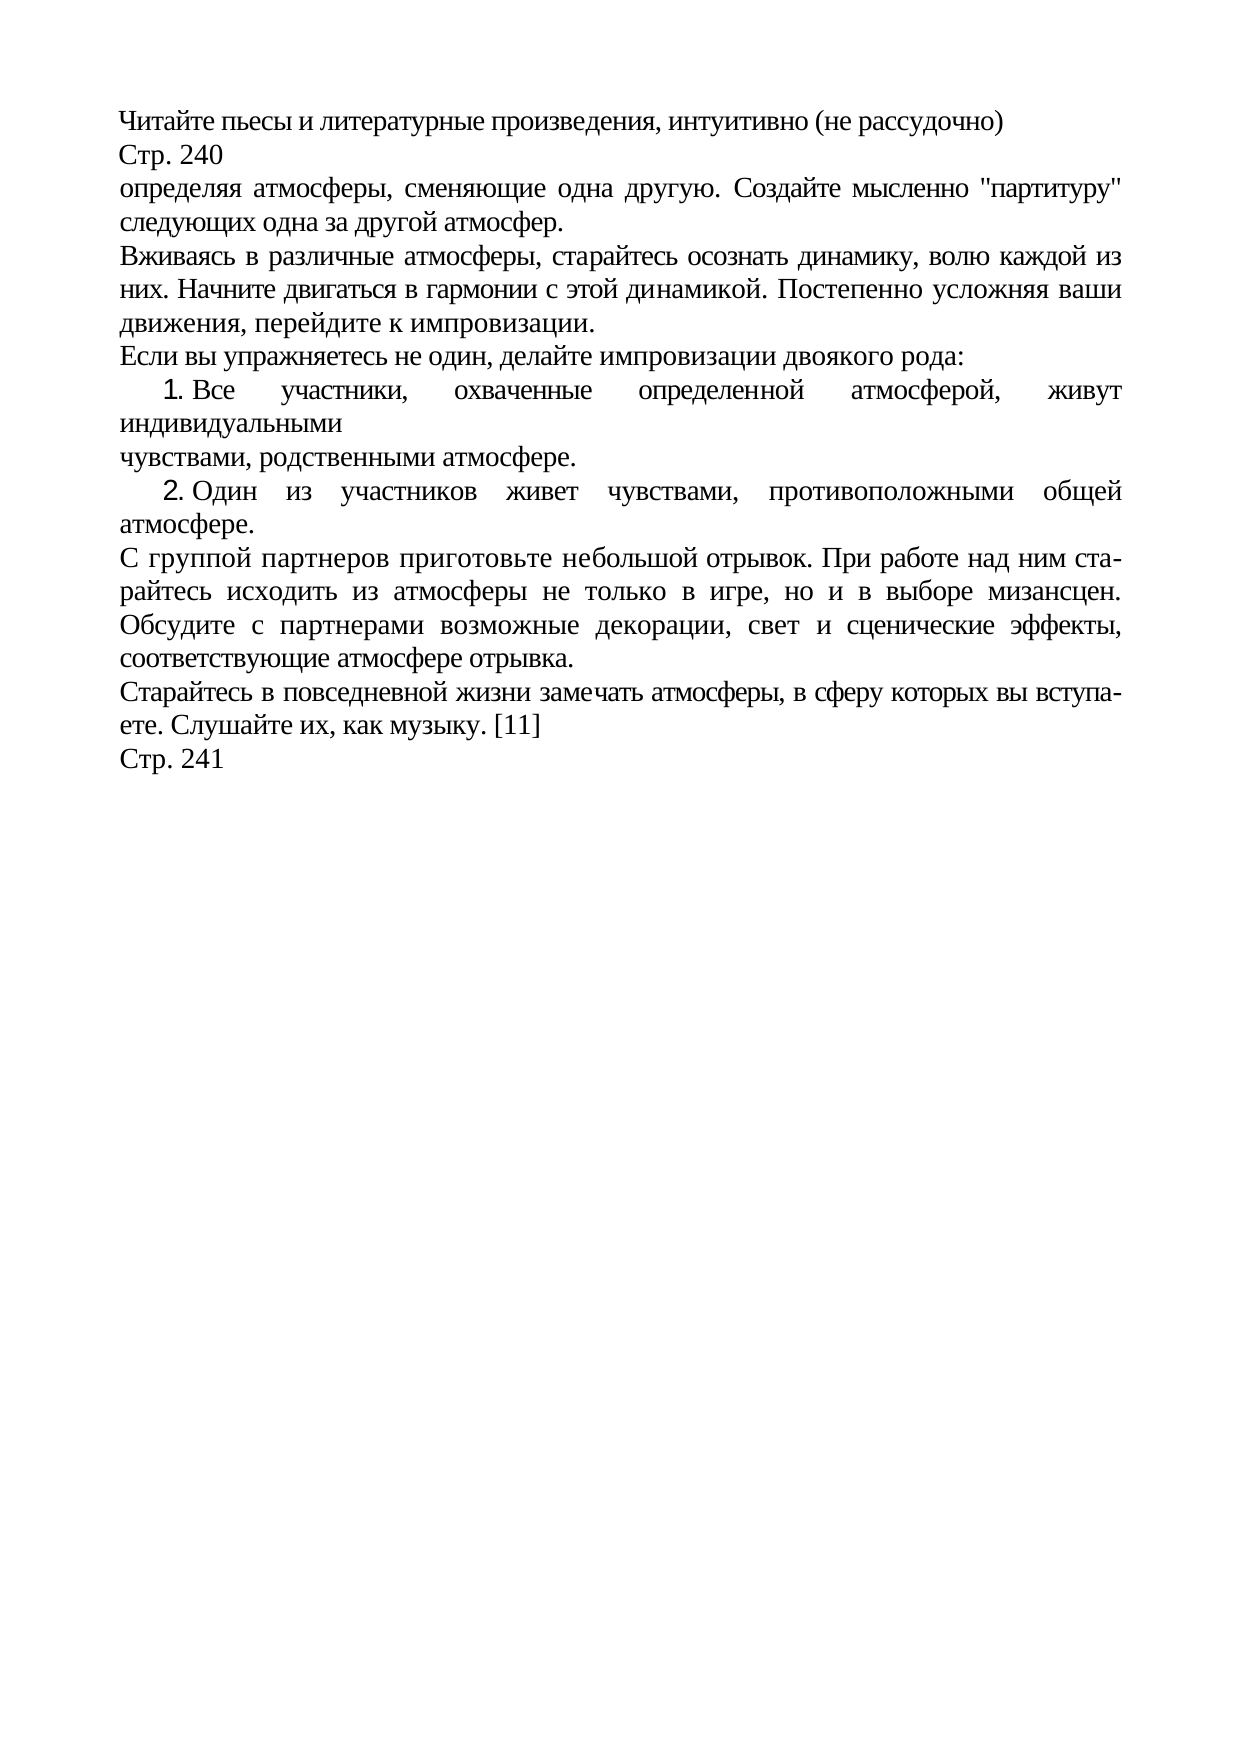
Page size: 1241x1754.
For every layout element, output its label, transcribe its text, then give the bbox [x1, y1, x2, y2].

text Вживаясь в различные атмосферы, старайтесь осознать динамику, волю каждой из них. Начните двигаться в гармонии с этой динамикой. Постепенно усложняя ваши движения, перейдите к импровизации. [119, 238, 1122, 338]
text Читайте пьесы и литературные произведения, интуитивно (не рассудочно) [118, 103, 1122, 137]
list Один из участников живет чувствами, противоположными общей атмосфере. [119, 472, 1122, 540]
text Стр. 241 [119, 741, 1122, 774]
text Стр. 240 [118, 137, 1122, 171]
text определяя атмосферы, сменяющие одна другую. Создайте мысленно "партитуру" следующих одна за другой атмосфер. [119, 171, 1122, 238]
text С группой партнеров приготовьте небольшой отрывок. При работе над ним старайтесь исходить из атмосферы не только в игре, но и в выборе мизансцен. Обсудите с партнерами возможные декорации, свет и сценические эффекты, соответствующие атмосфере отрывка. [119, 540, 1122, 674]
text Старайтесь в повседневной жизни замечать атмосферы, в сферу которых вы вступаете. Слушайте их, как музыку. [11] [119, 674, 1122, 741]
text Если вы упражняетесь не один, делайте импровизации двоякого рода: [119, 338, 1122, 372]
list Все участники, охваченные определенной атмосферой, живут индивидуальными чувствами, родственными атмосфере. [119, 372, 1122, 472]
